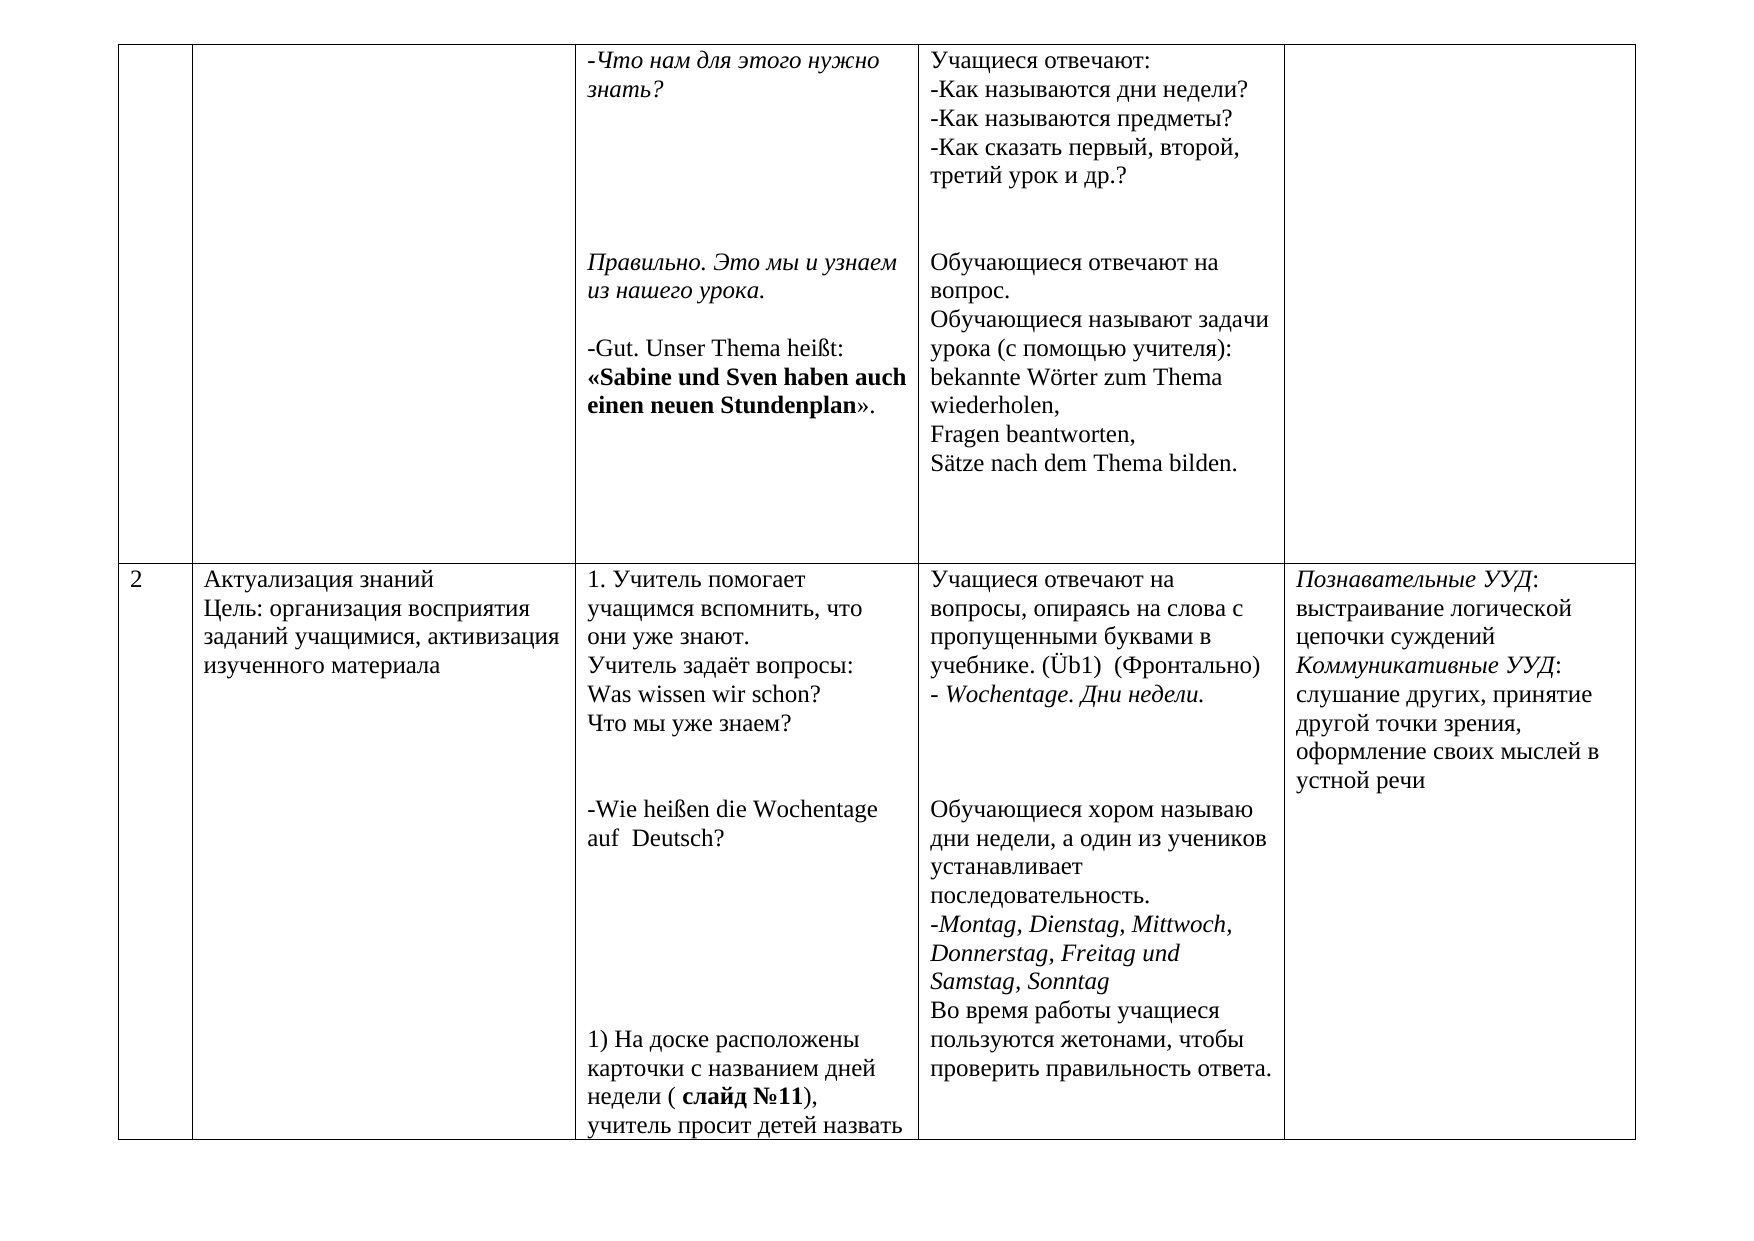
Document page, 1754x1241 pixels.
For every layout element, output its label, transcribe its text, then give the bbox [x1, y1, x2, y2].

table_cell 1 [119, 45, 192, 563]
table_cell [1285, 45, 1635, 563]
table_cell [193, 45, 575, 563]
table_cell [919, 45, 1284, 563]
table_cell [193, 564, 575, 1139]
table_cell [576, 45, 918, 563]
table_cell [576, 564, 918, 1139]
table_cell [1285, 564, 1635, 1139]
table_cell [919, 564, 1284, 1139]
table_cell 2 [119, 564, 192, 1139]
